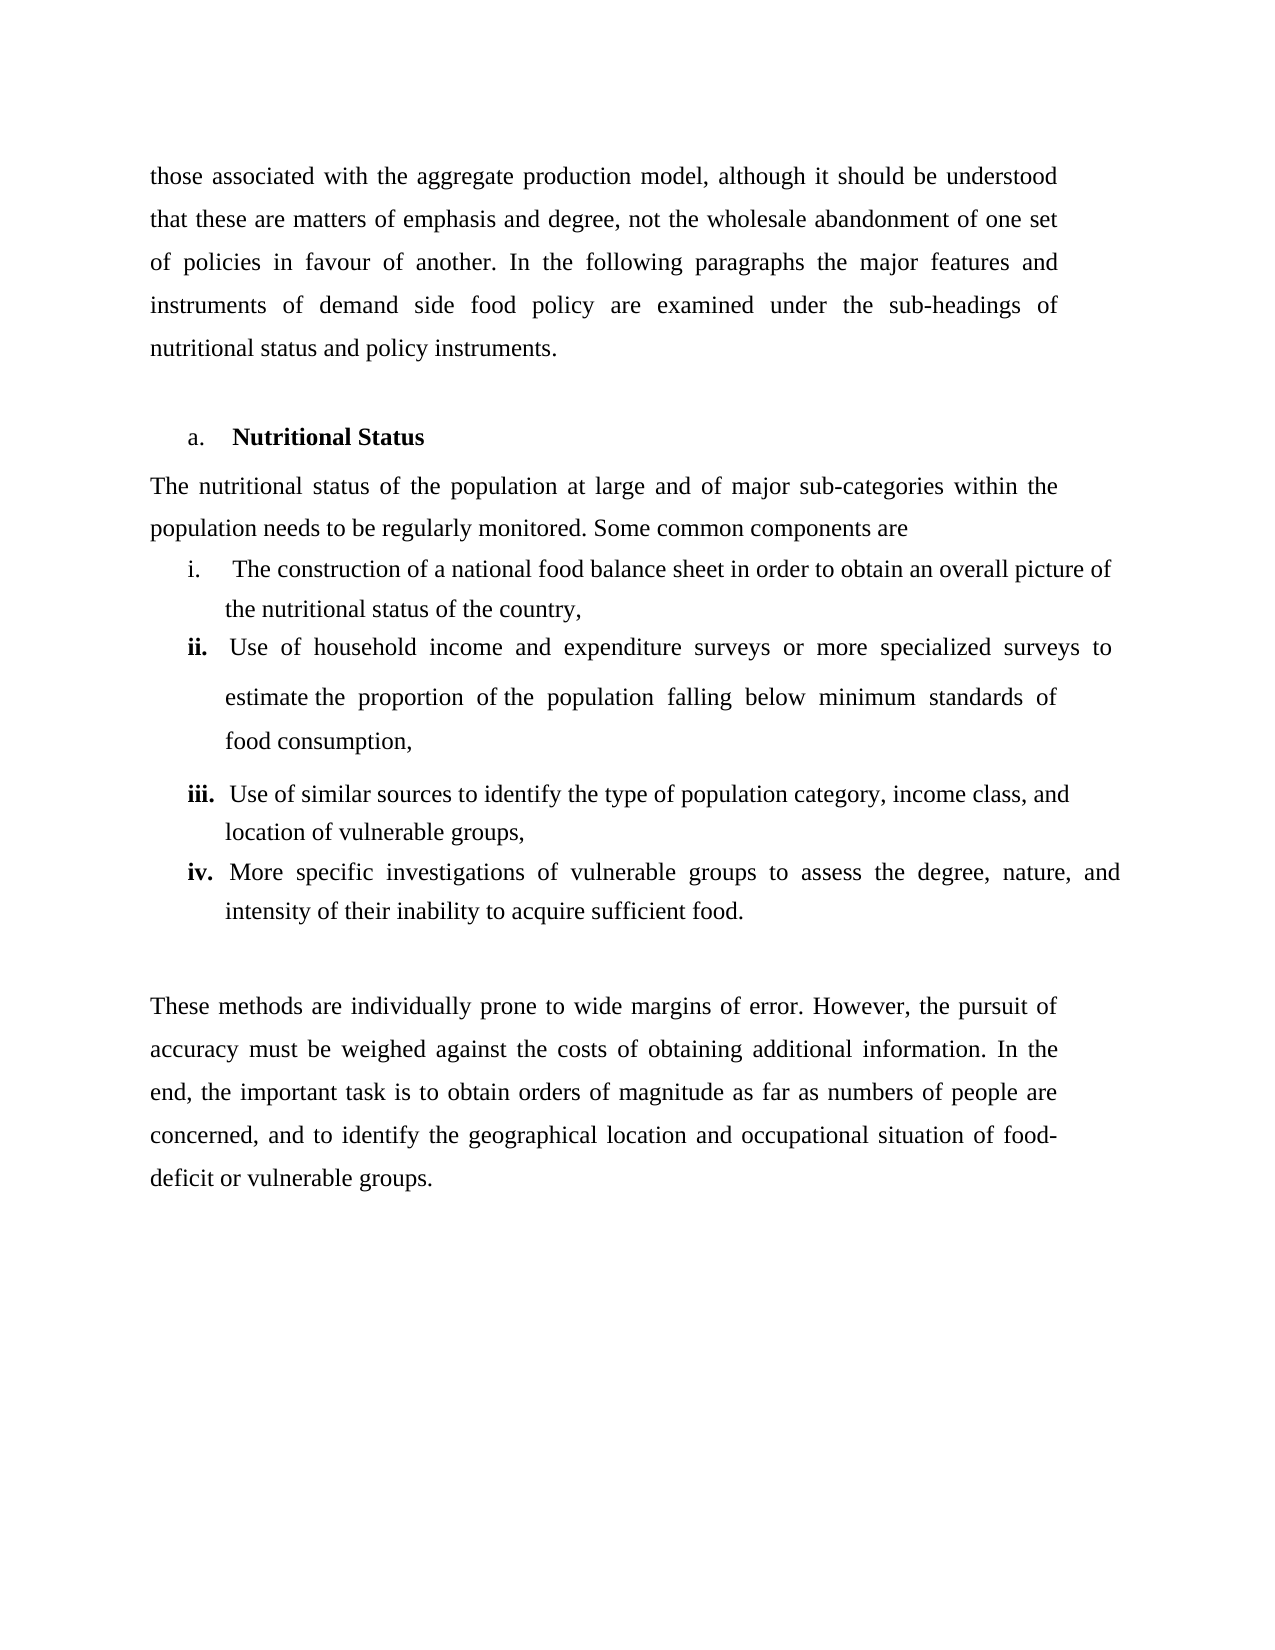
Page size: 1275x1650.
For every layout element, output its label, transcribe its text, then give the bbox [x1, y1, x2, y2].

text location of vulnerable groups, [225, 817, 1128, 846]
text the nutritional status of the country, [225, 594, 1128, 623]
text ii. Use of household income and expenditure surveys or more specialized surveys to [187, 631, 1128, 661]
list The construction of a national food balance sheet in order to obtain an overall picture of [187, 554, 1128, 584]
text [150, 150, 1059, 365]
text The nutritional status of the population at large and of major sub-categories within the population needs to be regularly monitored. Some common components are [150, 461, 1059, 544]
text These methods are individually prone to wide margins of error. However, the pursuit of accuracy must be weighed against the costs of obtaining additional information. In the end, the important task is to obtain orders of magnitude as far as numbers of people are concerned, and to identify the geographical location and occupational situation of food-deficit or vulnerable groups. [150, 980, 1059, 1195]
list Nutritional Status [187, 421, 1128, 451]
text iii. Use of similar sources to identify the type of population category, income class, and [187, 779, 1128, 809]
text intensity of their inability to acquire sufficient food. [225, 896, 1128, 926]
text iv. More specific investigations of vulnerable groups to assess the degree, nature, and [187, 856, 1128, 886]
text estimate the proportion of the population falling below minimum standards of food consumption, [225, 671, 1059, 758]
